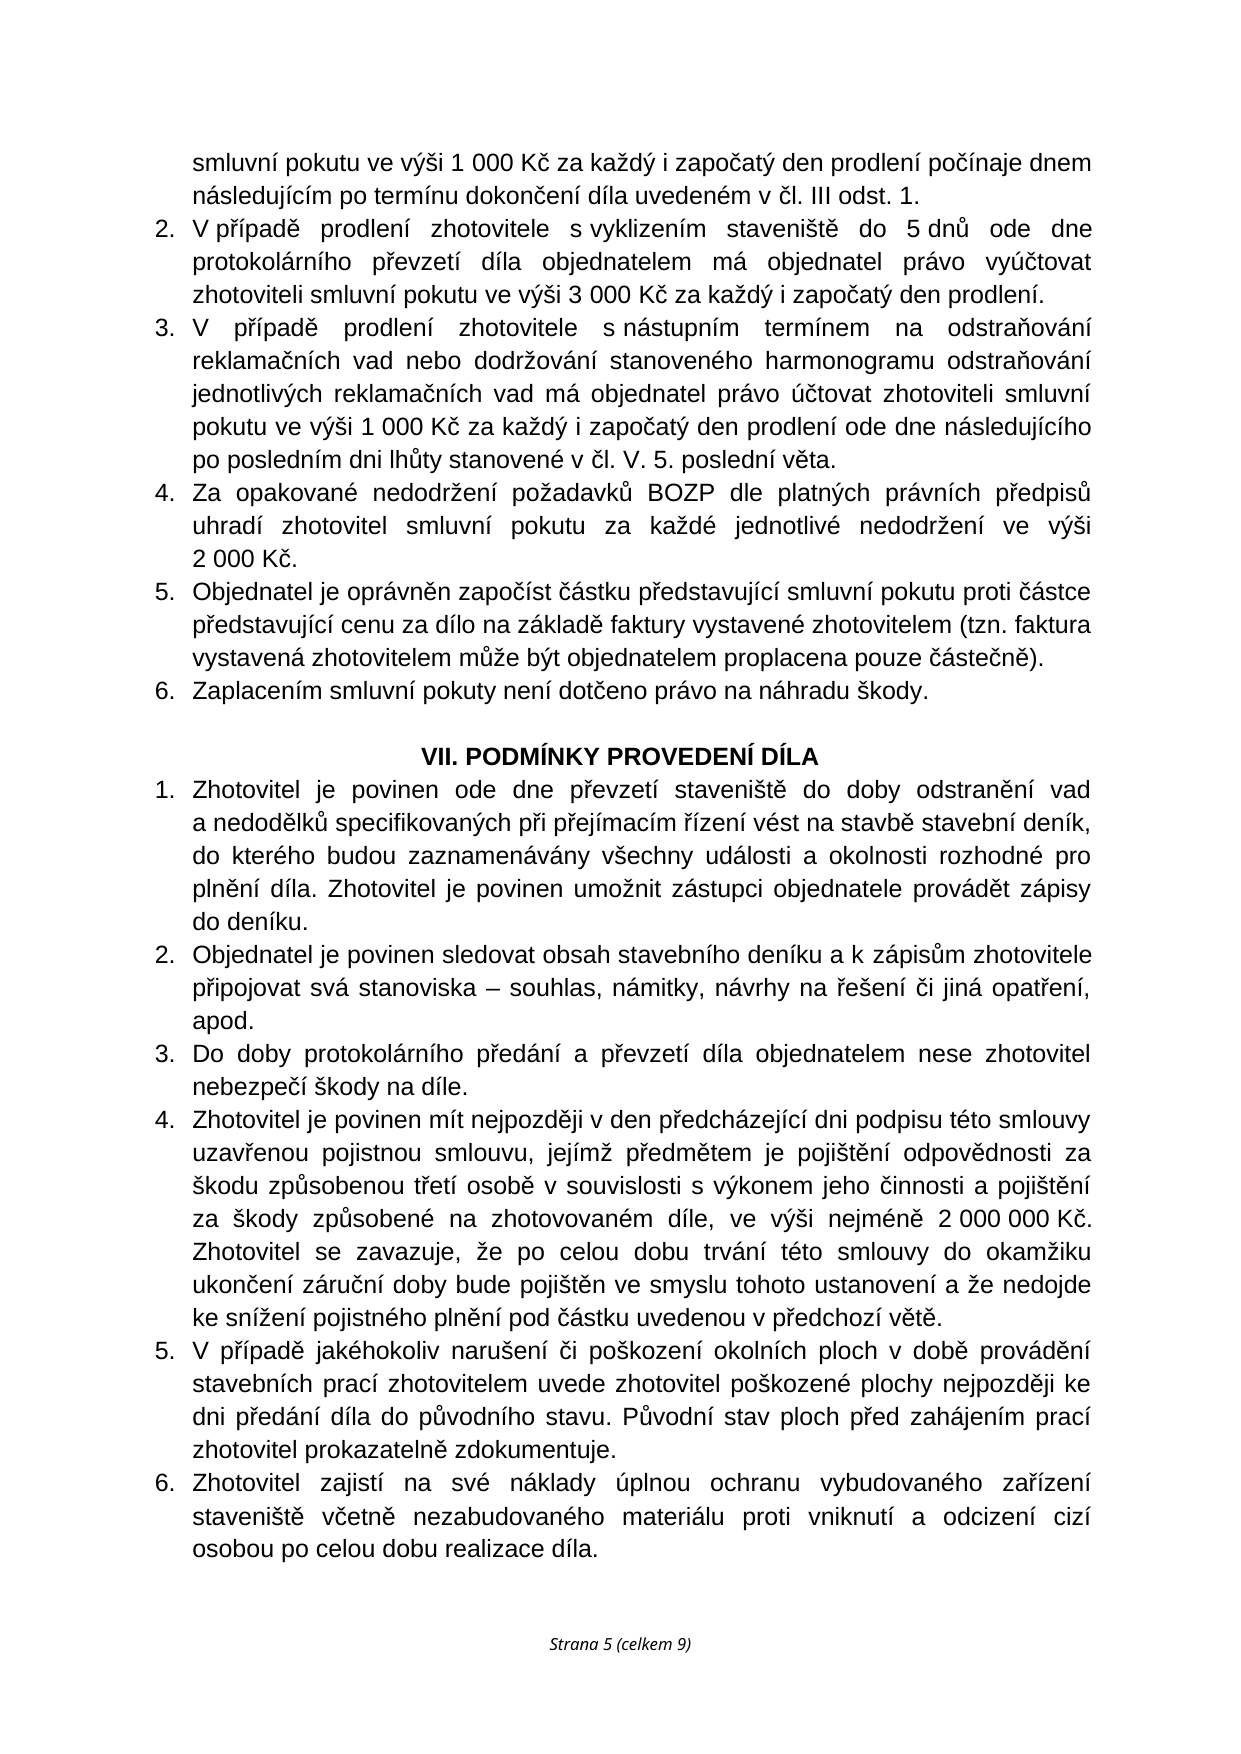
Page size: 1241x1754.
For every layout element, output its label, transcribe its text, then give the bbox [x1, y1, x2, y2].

list Objednatel je povinen sledovat obsah stavebního deníku a k zápisům zhotovitele připojovat svá stanoviska – souhlas, námitky, návrhy na řešení či jiná opatření, apod. [154, 940, 1093, 1035]
list Zhotovitel je povinen mít nejpozději v den předcházející dni podpisu této smlouvy uzavřenou pojistnou smlouvu, jejímž předmětem je pojištění odpovědnosti za škodu způsobenou třetí osobě v souvislosti s výkonem jeho činnosti a pojištění za škody způsobené na zhotovovaném díle, ve výši nejméně 2 000 000 Kč. Zhotovitel se zavazuje, že po celou dobu trvání této smlouvy do okamžiku ukončení záruční doby bude pojištěn ve smyslu tohoto ustanovení a že nedojde ke snížení pojistného plnění pod částku uvedenou v předchozí větě. [154, 1105, 1093, 1332]
list V případě jakéhokoliv narušení či poškození okolních ploch v době provádění stavebních prací zhotovitelem uvede zhotovitel poškozené plochy nejpozději ke dni předání díla do původního stavu. Původní stav ploch před zahájením prací zhotovitel prokazatelně zdokumentuje. [154, 1336, 1093, 1464]
list V případě prodlení zhotovitele s nástupním termínem na odstraňování reklamačních vad nebo dodržování stanoveného harmonogramu odstraňování jednotlivých reklamačních vad má objednatel právo účtovat zhotoviteli smluvní pokutu ve výši 1 000 Kč za každý i započatý den prodlení ode dne následujícího po posledním dni lhůty stanovené v čl. V. 5. poslední věta. [154, 313, 1093, 473]
list Za opakované nedodržení požadavků BOZP dle platných právních předpisů uhradí zhotovitel smluvní pokutu za každé jednotlivé nedodržení ve výši 2 000 Kč. [154, 478, 1093, 573]
list Zaplacením smluvní pokuty není dotčeno právo na náhradu škody. [154, 676, 1093, 705]
list Zhotovitel zajistí na své náklady úplnou ochranu vybudovaného zařízení staveniště včetně nezabudovaného materiálu proti vniknutí a odcizení cizí osobou po celou dobu realizace díla. [154, 1468, 1093, 1563]
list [154, 148, 1093, 209]
list Zhotovitel je povinen ode dne převzetí staveniště do doby odstranění vad a nedodělků specifikovaných při přejímacím řízení vést na stavbě stavební deník, do kterého budou zaznamenávány všechny události a okolnosti rozhodné pro plnění díla. Zhotovitel je povinen umožnit zástupci objednatele provádět zápisy do deníku. [154, 775, 1093, 936]
list Do doby protokolárního předání a převzetí díla objednatelem nese zhotovitel nebezpečí škody na díle. [154, 1039, 1093, 1101]
text VII. PODMÍNKY PROVEDENÍ DÍLA [148, 742, 1093, 771]
list V případě prodlení zhotovitele s vyklizením staveniště do 5 dnů ode dne protokolárního převzetí díla objednatelem má objednatel právo vyúčtovat zhotoviteli smluvní pokutu ve výši 3 000 Kč za každý i započatý den prodlení. [154, 214, 1093, 308]
list Objednatel je oprávněn započíst částku představující smluvní pokutu proti částce představující cenu za dílo na základě faktury vystavené zhotovitelem (tzn. faktura vystavená zhotovitelem může být objednatelem proplacena pouze částečně). [154, 577, 1093, 672]
